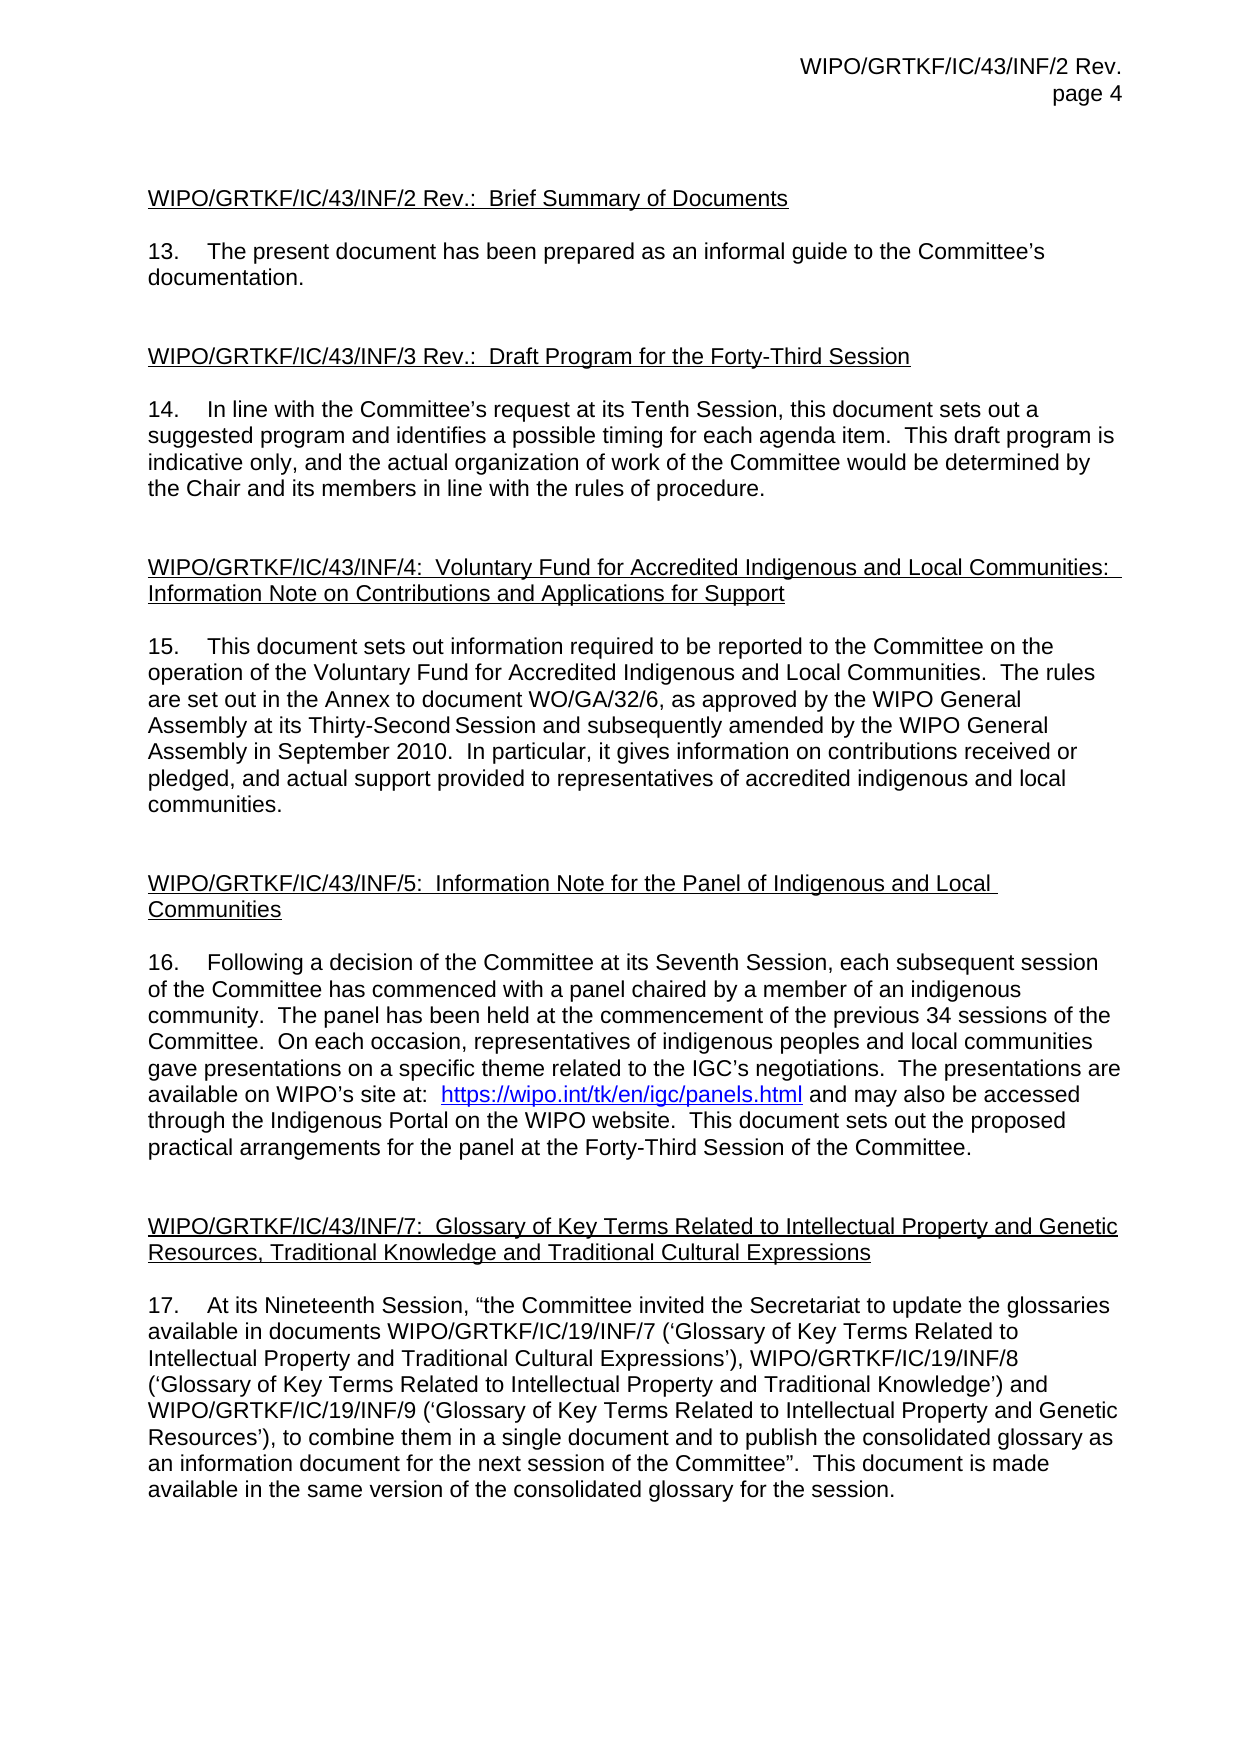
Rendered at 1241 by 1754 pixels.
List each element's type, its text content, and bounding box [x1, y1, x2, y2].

list WIPO/GRTKF/IC/43/INF/7: Glossary of Key Terms Related to Intellectual Property and Genetic Resources, Traditional Knowledge and Traditional Cultural Expressions [148, 1213, 1122, 1265]
list WIPO/GRTKF/IC/43/INF/2 Rev.: Brief Summary of Documents [148, 185, 1122, 211]
list WIPO/GRTKF/IC/43/INF/4: Voluntary Fund for Accredited Indigenous and Local Communities: Information Note on Contributions and Applications for Support [148, 554, 1122, 577]
text WIPO/GRTKF/IC/43/INF/5: Information Note for the Panel of Indigenous and Local Communities [148, 870, 1122, 923]
list This document sets out information required to be reported to the Committee on the operation of the Voluntary Fund for Accredited Indigenous and Local Communities. The rules are set out in the Annex to document WO/GA/32/6, as approved by the WIPO General Assembly at its Thirty-Second Session and subsequently amended by the WIPO General Assembly in September 2010. In particular, it gives information on contributions received or pledged, and actual support provided to representatives of accredited indigenous and local communities. [148, 633, 1122, 817]
list Following a decision of the Committee at its Seventh Session, each subsequent session of the Committee has commenced with a panel chaired by a member of an indigenous community. The panel has been held at the commencement of the previous 34 sessions of the Committee. On each occasion, representatives of indigenous peoples and local communities gave presentations on a specific theme related to the IGC’s negotiations. The presentations are available on WIPO’s site at: https://wipo.int/tk/en/igc/panels.html and may also be accessed through the Indigenous Portal on the WIPO website. This document sets out the proposed practical arrangements for the panel at the Forty-Third Session of the Committee. [148, 949, 1122, 1160]
list The present document has been prepared as an informal guide to the Committee’s documentation. [148, 238, 1122, 290]
list At its Nineteenth Session, “the Committee invited the Secretariat to update the glossaries available in documents WIPO/GRTKF/IC/19/INF/7 (‘Glossary of Key Terms Related to Intellectual Property and Traditional Cultural Expressions’), WIPO/GRTKF/IC/19/INF/8 (‘Glossary of Key Terms Related to Intellectual Property and Traditional Knowledge’) and WIPO/GRTKF/IC/19/INF/9 (‘Glossary of Key Terms Related to Intellectual Property and Genetic Resources’), to combine them in a single document and to publish the consolidated glossary as an information document for the next session of the Committee”. This document is made available in the same version of the consolidated glossary for the session. [148, 1292, 1122, 1503]
list In line with the Committee’s request at its Tenth Session, this document sets out a suggested program and identifies a possible timing for each agenda item. This draft program is indicative only, and the actual organization of work of the Committee would be determined by the Chair and its members in line with the rules of procedure. [148, 396, 1122, 501]
list WIPO/GRTKF/IC/43/INF/3 Rev.: Draft Program for the Forty-Third Session [148, 343, 1122, 369]
list WIPO/GRTKF/IC/43/INF/4: Voluntary Fund for Accredited Indigenous and Local Communities: Information Note on Contributions and Applications for Support [148, 578, 1122, 607]
